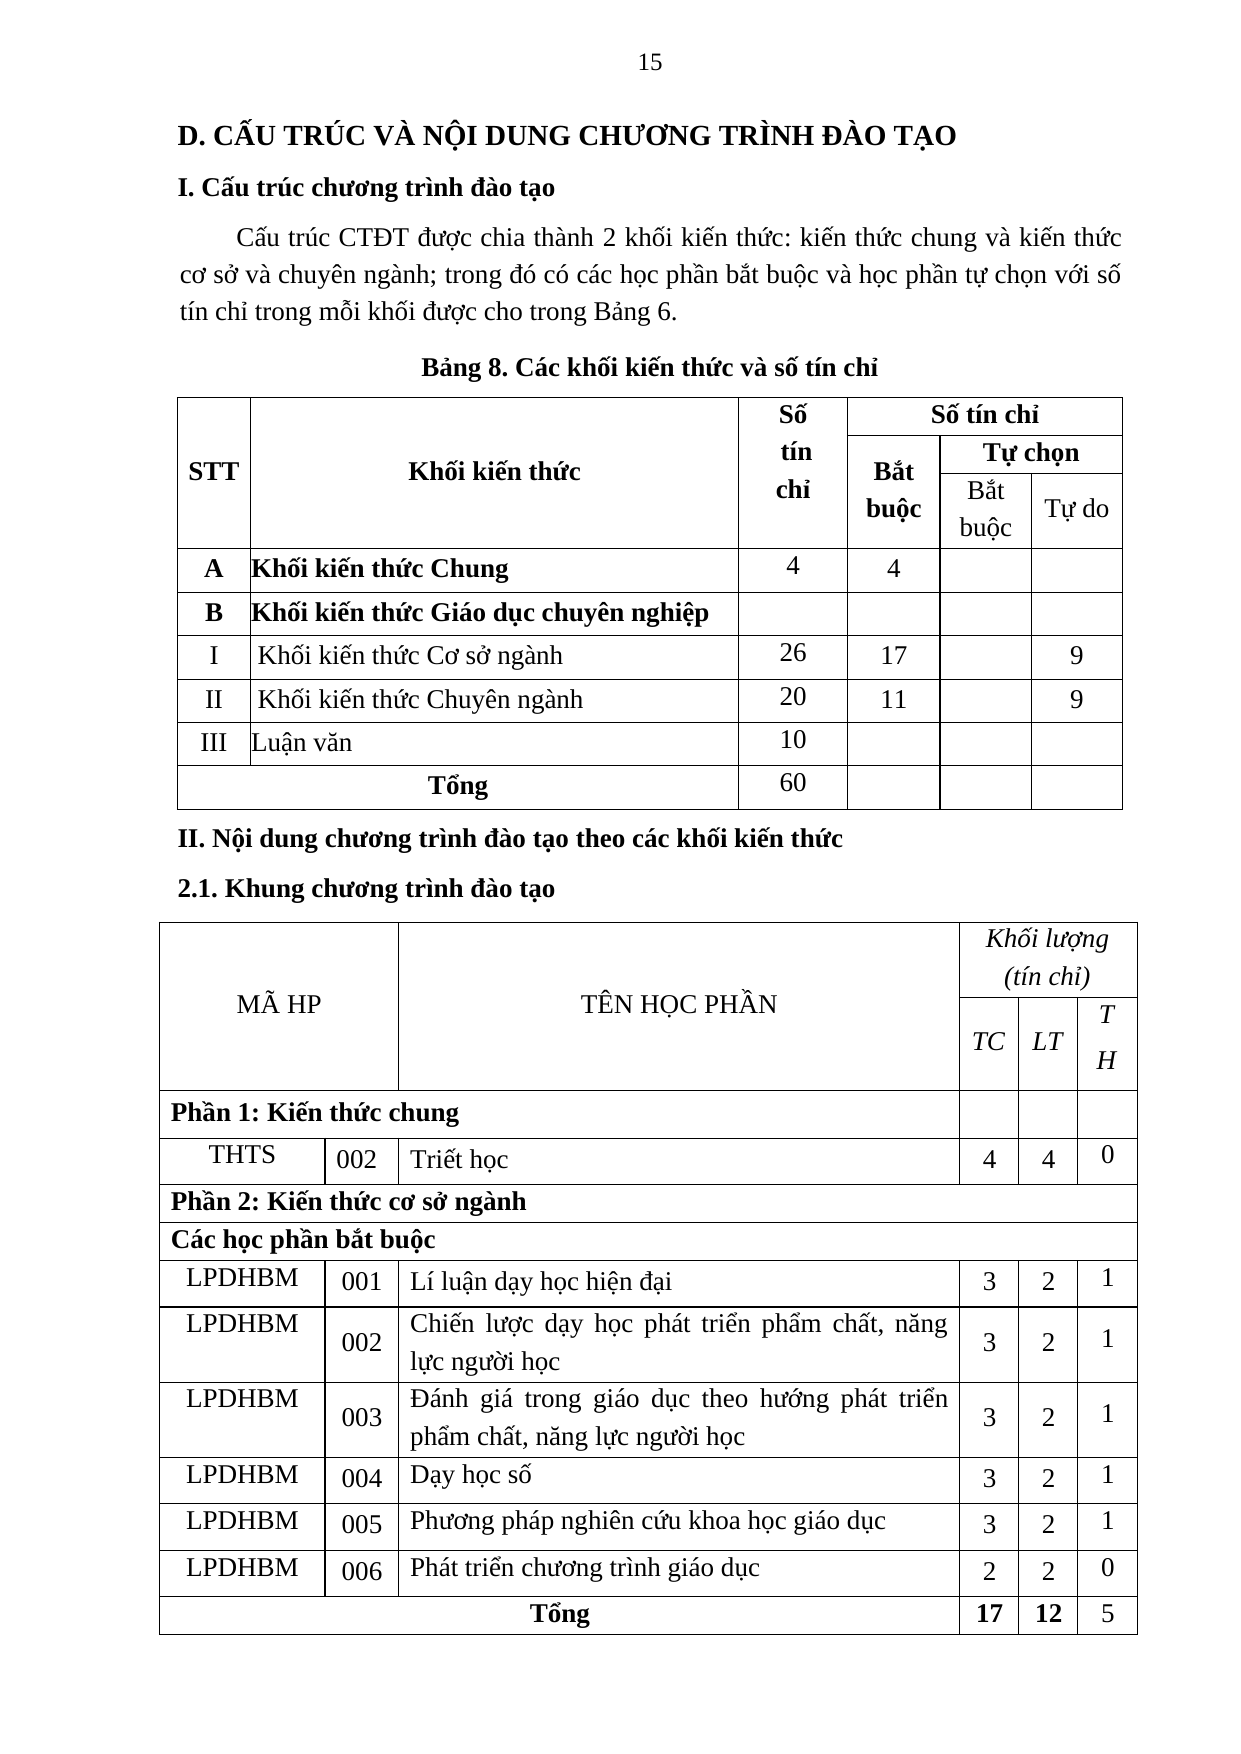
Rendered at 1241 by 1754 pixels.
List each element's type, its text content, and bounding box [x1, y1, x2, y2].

table_cell 4 [848, 549, 939, 592]
table_cell 1 [1078, 1308, 1137, 1382]
table_cell 9 [1032, 680, 1122, 722]
table_cell 5 [1078, 1597, 1137, 1634]
table_header TÊN HỌC PHẦN [399, 923, 959, 1090]
table_cell Chiến lược dạy học phát triển phẩm chất, năng lực người học [399, 1308, 959, 1382]
table_cell LPDHBM [160, 1458, 324, 1503]
text Cấu trúc CTĐT được chia thành 2 khối kiến thức: kiến thức chung và kiến thức cơ sở và chuyên ngành; trong đó có các học phần bắt buộc và học phần tự chọn với số tín chỉ trong mỗi khối được cho trong Bảng 6. [179, 221, 1122, 326]
table_cell 2 [960, 1551, 1018, 1596]
table_cell 2 [1019, 1383, 1077, 1457]
table_cell Luận văn [251, 723, 738, 765]
subtitle II. Nội dung chương trình đào tạo theo các khối kiến thức [177, 822, 1122, 853]
table_cell 1 [1078, 1383, 1137, 1457]
table_cell [941, 680, 1031, 722]
table_cell Đánh giá trong giáo dục theo hướng phát triển phẩm chất, năng lực người học [399, 1383, 959, 1457]
table_cell 003 [326, 1383, 398, 1457]
table_cell 26 [739, 636, 847, 679]
table_cell 17 [848, 636, 939, 679]
table_cell TC [960, 998, 1018, 1090]
table_cell 2 [1019, 1308, 1077, 1382]
table_cell Triết học [399, 1139, 959, 1184]
table_cell 0 [1078, 1551, 1137, 1596]
table_cell III [178, 723, 250, 765]
table_cell 3 [960, 1261, 1018, 1306]
table_cell Phần 1: Kiến thức chung [160, 1091, 959, 1138]
table_cell Phát triển chương trình giáo dục [399, 1551, 959, 1596]
table_cell 2 [1019, 1458, 1077, 1503]
table_cell 4 [1019, 1139, 1077, 1184]
table_cell [941, 636, 1031, 679]
table_cell A [178, 549, 250, 592]
table_cell Phương pháp nghiên cứu khoa học giáo dục [399, 1504, 959, 1550]
table_cell [848, 766, 939, 808]
table_cell [1032, 549, 1122, 592]
subtitle D. CẤU TRÚC VÀ NỘI DUNG CHƯƠNG TRÌNH ĐÀO TẠO [177, 118, 1122, 152]
table_cell [1078, 1091, 1137, 1138]
table_cell Khối kiến thức Giáo dục chuyên nghiệp [251, 593, 738, 635]
table_cell 10 [739, 723, 847, 765]
table_cell 3 [960, 1383, 1018, 1457]
table_cell Các học phần bắt buộc [160, 1223, 1137, 1260]
table_cell 004 [326, 1458, 398, 1503]
table_cell B [178, 593, 250, 635]
table_cell 1 [1078, 1458, 1137, 1503]
table_cell [739, 593, 847, 635]
table_cell Khối kiến thức Chung [251, 549, 738, 592]
table_cell [941, 593, 1031, 635]
table_header STT [178, 398, 250, 548]
subtitle 2.1. Khung chương trình đào tạo [177, 872, 1122, 903]
table_cell LPDHBM [160, 1504, 324, 1550]
table_cell 3 [960, 1504, 1018, 1550]
table_cell LPDHBM [160, 1383, 324, 1457]
table_header Số tín chỉ [848, 398, 1122, 435]
table_header Khối kiến thức [251, 398, 738, 548]
table_cell LPDHBM [160, 1551, 324, 1596]
table_cell Lí luận dạy học hiện đại [399, 1261, 959, 1306]
table_cell Tổng [160, 1597, 959, 1634]
table_cell LT [1019, 998, 1077, 1090]
table_cell [1032, 593, 1122, 635]
table_cell II [178, 680, 250, 722]
table_cell [848, 593, 939, 635]
table_cell [941, 766, 1031, 808]
table_cell LPDHBM [160, 1261, 324, 1306]
table_cell [1032, 723, 1122, 765]
subtitle I. Cấu trúc chương trình đào tạo [177, 171, 1122, 202]
table_cell 4 [960, 1139, 1018, 1184]
table_cell 1 [1078, 1504, 1137, 1550]
table_cell 005 [326, 1504, 398, 1550]
table_cell 17 [960, 1597, 1018, 1634]
table_cell [960, 1091, 1018, 1138]
table_cell 11 [848, 680, 939, 722]
table_cell 0 [1078, 1139, 1137, 1184]
table_cell [1032, 766, 1122, 808]
table_cell Tự chọn [941, 436, 1122, 473]
table_cell 3 [960, 1308, 1018, 1382]
table_cell 006 [326, 1551, 398, 1596]
table_cell THTS [160, 1139, 324, 1184]
table_cell Dạy học số [399, 1458, 959, 1503]
table_header MÃ HP [160, 923, 398, 1090]
table_cell Bắt buộc [848, 436, 939, 548]
table_cell Bắt buộc [941, 474, 1031, 548]
table_cell Phần 2: Kiến thức cơ sở ngành [160, 1185, 1137, 1222]
table_cell 2 [1019, 1551, 1077, 1596]
table_cell 60 [739, 766, 847, 808]
table_cell [941, 723, 1031, 765]
table_cell I [178, 636, 250, 679]
table_cell Khối kiến thức Chuyên ngành [251, 680, 738, 722]
table_cell 002 [326, 1308, 398, 1382]
table_cell 2 [1019, 1504, 1077, 1550]
table_header Khối lượng (tín chỉ) [960, 923, 1137, 997]
table_cell Tự do [1032, 474, 1122, 548]
table_cell 3 [960, 1458, 1018, 1503]
table_cell 2 [1019, 1261, 1077, 1306]
table_cell 9 [1032, 636, 1122, 679]
table_cell [1019, 1091, 1077, 1138]
table_cell 001 [326, 1261, 398, 1306]
table_cell 20 [739, 680, 847, 722]
text Bảng 8. Các khối kiến thức và số tín chỉ [177, 345, 1122, 384]
table_cell 12 [1019, 1597, 1077, 1634]
table_cell LPDHBM [160, 1308, 324, 1382]
table_cell [941, 549, 1031, 592]
table_cell 4 [739, 549, 847, 592]
table_cell TH [1078, 998, 1137, 1090]
table_cell [848, 723, 939, 765]
table_cell Khối kiến thức Cơ sở ngành [251, 636, 738, 679]
table_header Số tín chỉ [739, 398, 847, 548]
table_cell 002 [326, 1139, 398, 1184]
table_cell 1 [1078, 1261, 1137, 1306]
table_cell Tổng [178, 766, 738, 808]
